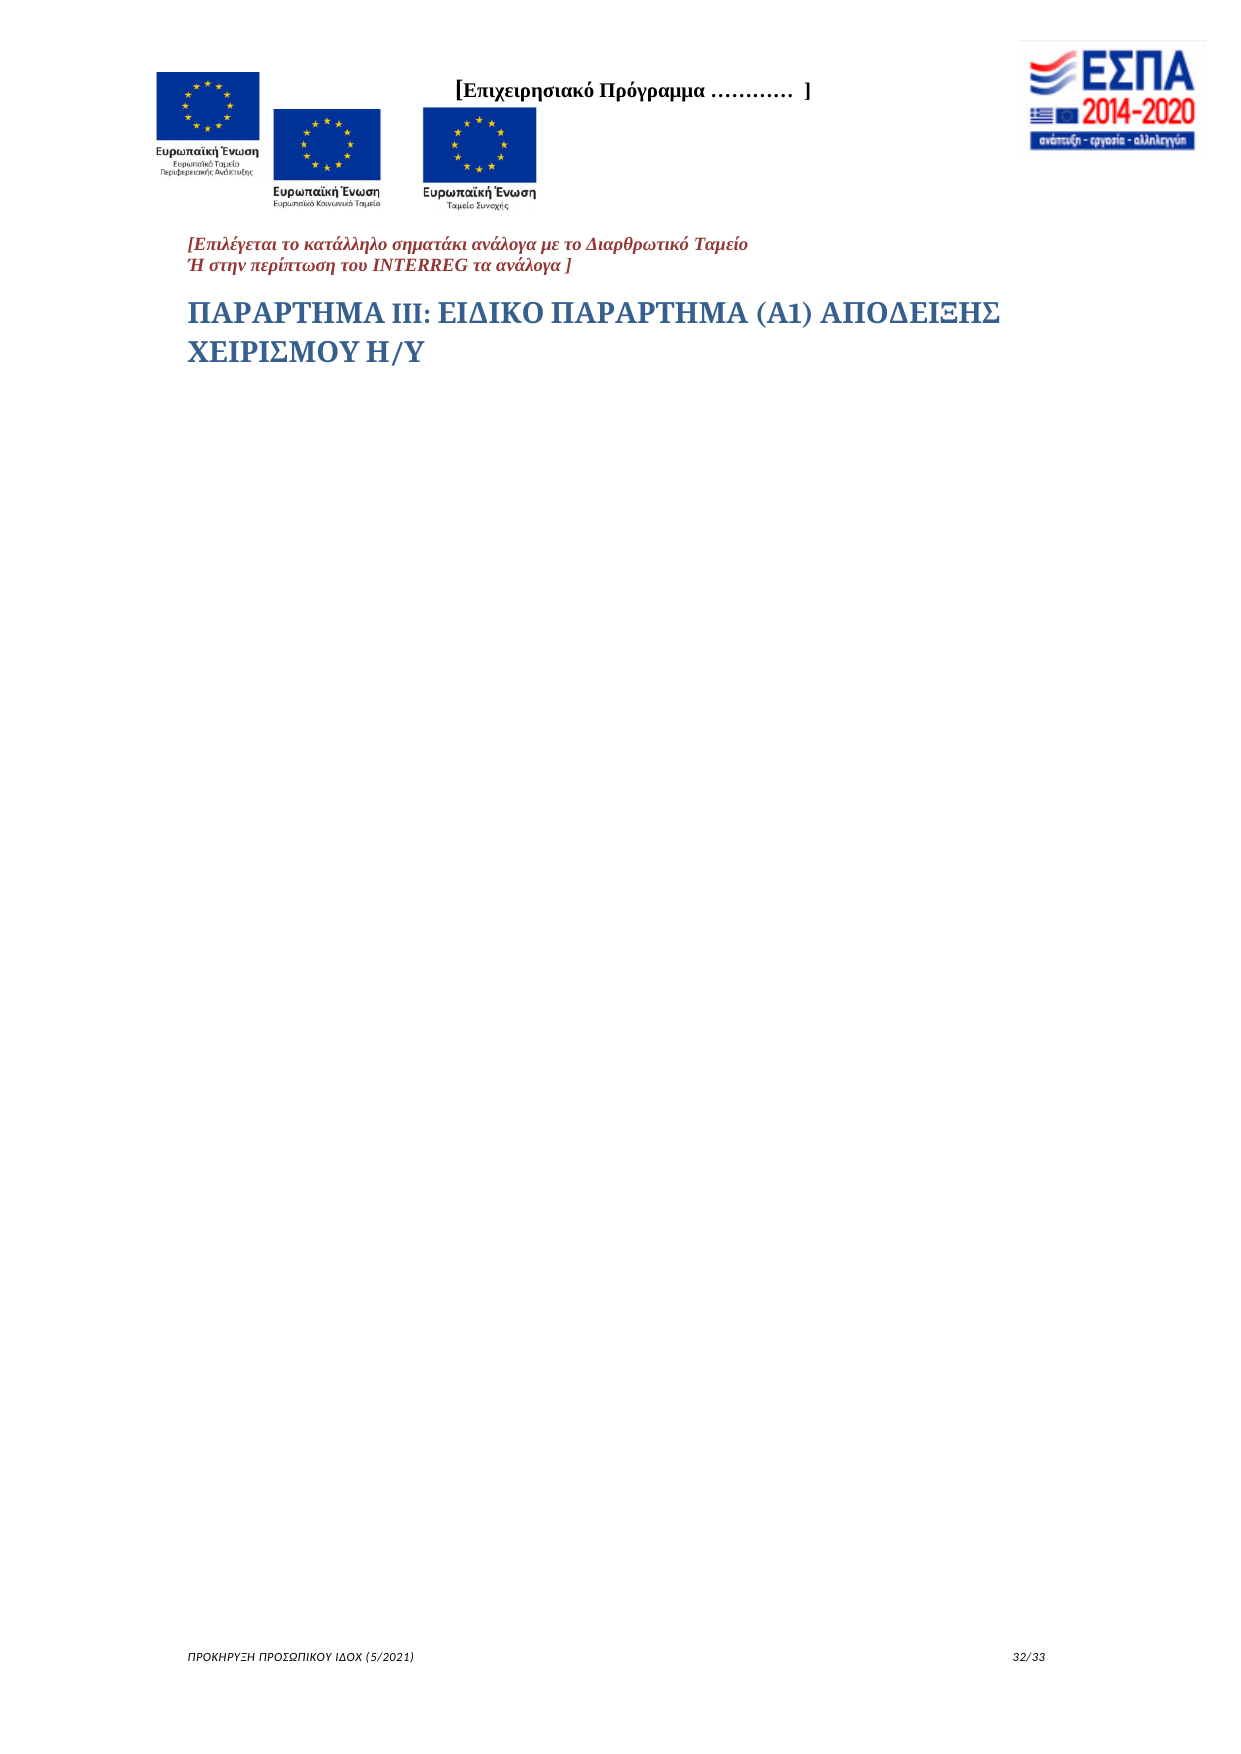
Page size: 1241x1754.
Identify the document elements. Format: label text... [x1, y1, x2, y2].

subtitle ΠΑΡΑΡΤΗΜΑ III: ΕΙΔΙΚΟ ΠΑΡΑΡΤΗΜΑ (Α1) ΑΠΟΔΕΙΞΗΣ ΧΕΙΡΙΣΜΟΥ Η/Υ [187, 297, 1078, 369]
picture [1018, 40, 1207, 160]
picture [151, 64, 389, 220]
picture [415, 103, 544, 222]
